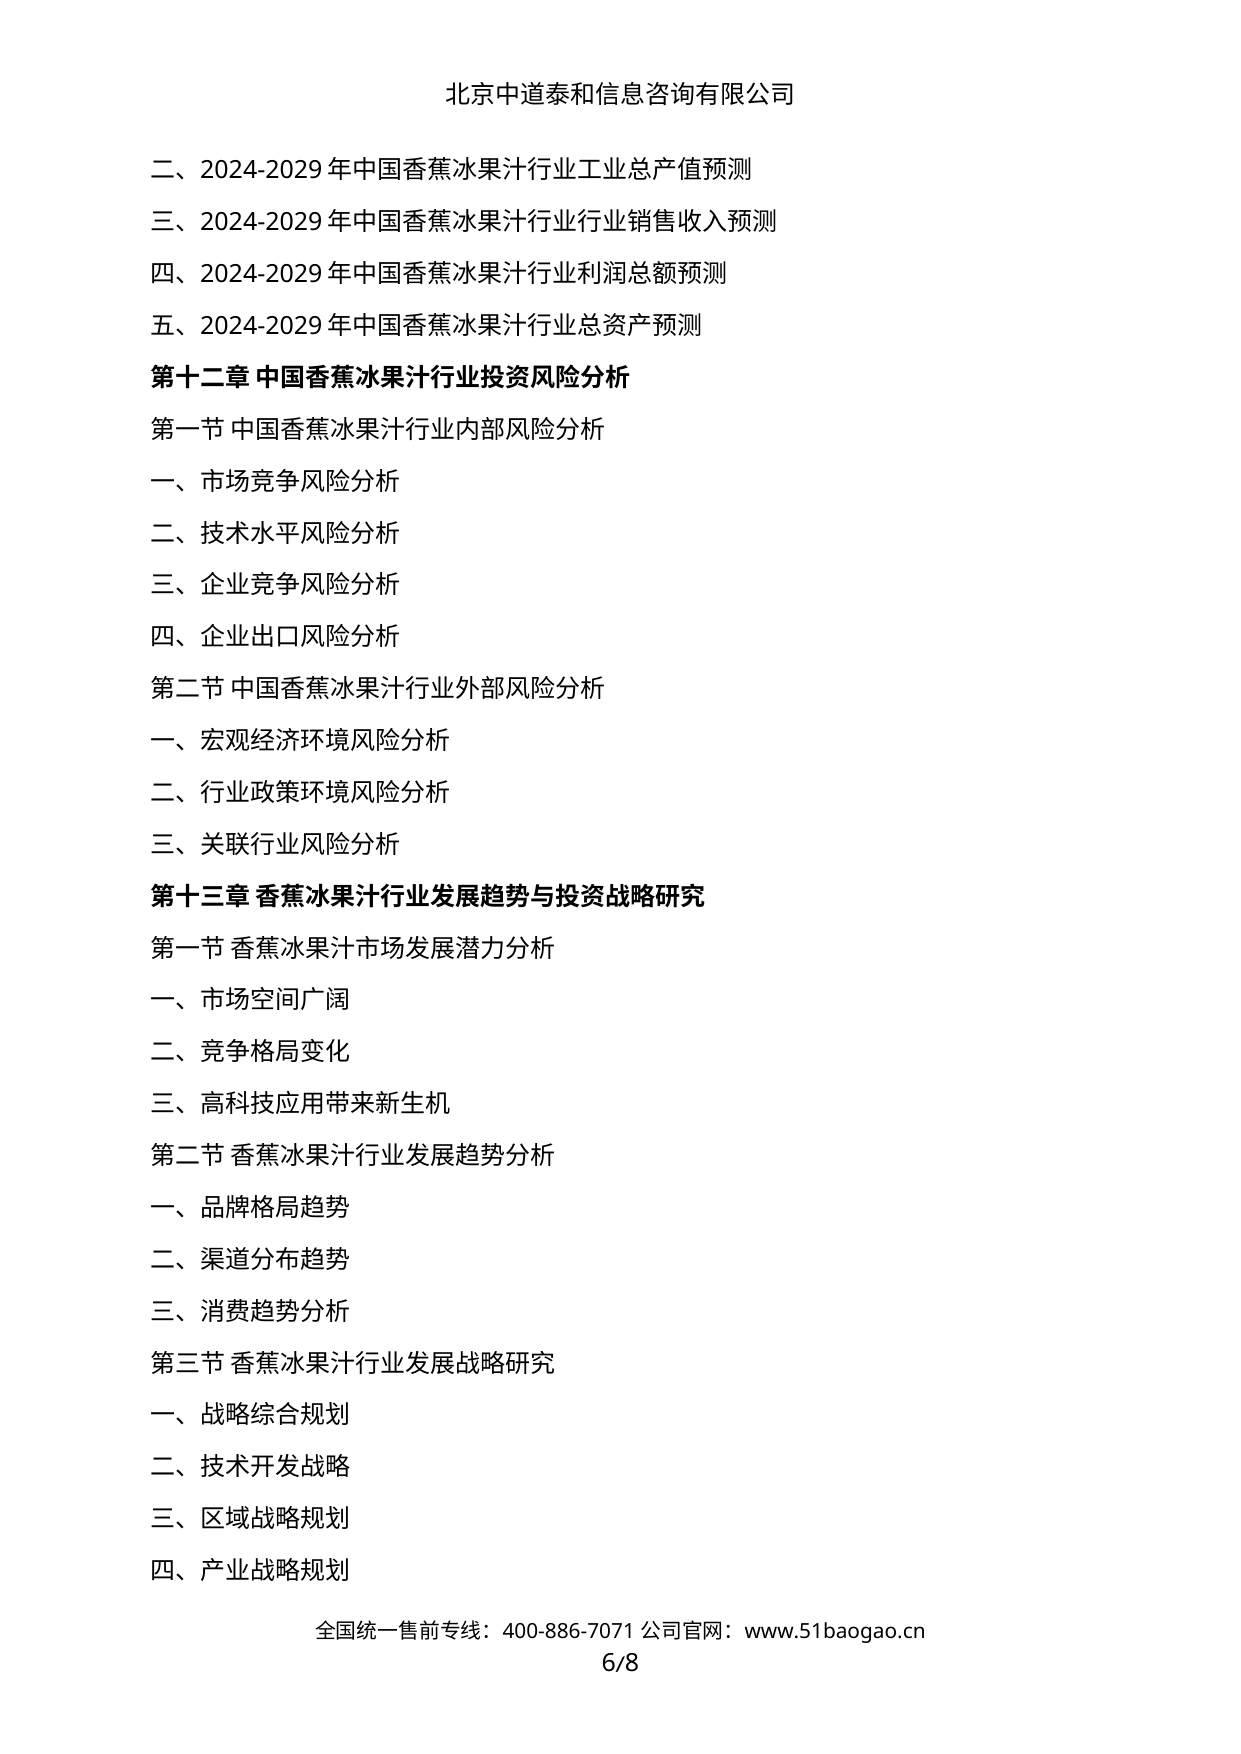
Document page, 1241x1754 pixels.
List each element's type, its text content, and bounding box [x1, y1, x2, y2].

text 第十二章 中国香蕉冰果汁行业投资风险分析 [150, 357, 1090, 394]
text 五、2024-2029年中国香蕉冰果汁行业总资产预测 [150, 306, 1090, 342]
text 第三节 香蕉冰果汁行业发展战略研究 [150, 1343, 1090, 1379]
text 第一节 香蕉冰果汁市场发展潜力分析 [150, 928, 1090, 964]
text 一、品牌格局趋势 [150, 1187, 1090, 1224]
text 一、宏观经济环境风险分析 [150, 721, 1090, 757]
text 第十三章 香蕉冰果汁行业发展趋势与投资战略研究 [150, 876, 1090, 912]
text 二、行业政策环境风险分析 [150, 772, 1090, 809]
text 二、渠道分布趋势 [150, 1239, 1090, 1276]
text 二、竞争格局变化 [150, 1032, 1090, 1068]
text 三、2024-2029年中国香蕉冰果汁行业行业销售收入预测 [150, 202, 1090, 238]
text 第二节 香蕉冰果汁行业发展趋势分析 [150, 1136, 1090, 1172]
text 四、2024-2029年中国香蕉冰果汁行业利润总额预测 [150, 254, 1090, 290]
text 二、技术开发战略 [150, 1447, 1090, 1483]
text 一、市场空间广阔 [150, 980, 1090, 1016]
text 三、消费趋势分析 [150, 1291, 1090, 1327]
text 第二节 中国香蕉冰果汁行业外部风险分析 [150, 669, 1090, 705]
text 四、产业战略规划 [150, 1551, 1090, 1587]
text 三、区域战略规划 [150, 1499, 1090, 1535]
text 三、企业竞争风险分析 [150, 565, 1090, 601]
text 二、2024-2029年中国香蕉冰果汁行业工业总产值预测 [150, 150, 1090, 186]
text 第一节 中国香蕉冰果汁行业内部风险分析 [150, 409, 1090, 446]
text 二、技术水平风险分析 [150, 513, 1090, 549]
text 三、关联行业风险分析 [150, 824, 1090, 861]
text 一、市场竞争风险分析 [150, 461, 1090, 497]
text 四、企业出口风险分析 [150, 617, 1090, 653]
text 一、战略综合规划 [150, 1395, 1090, 1431]
text 三、高科技应用带来新生机 [150, 1084, 1090, 1120]
